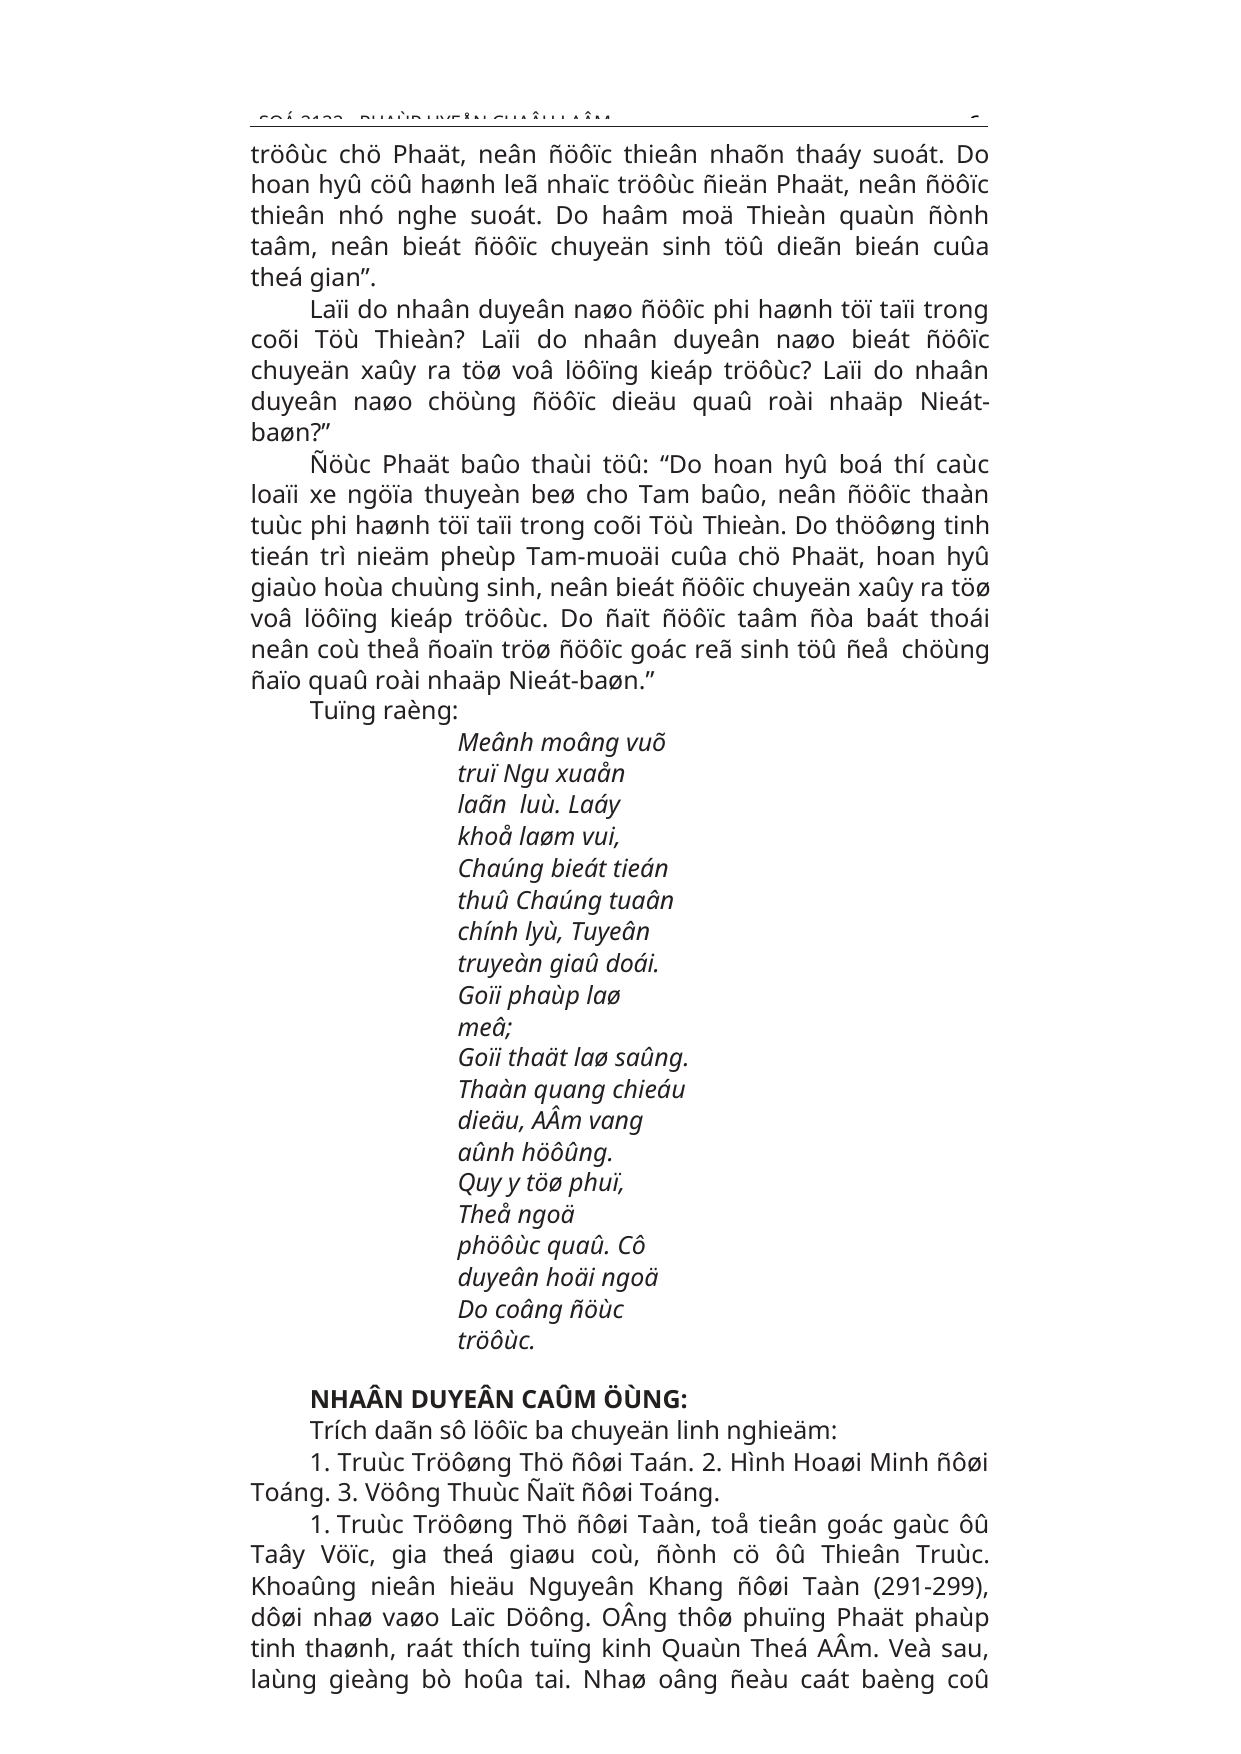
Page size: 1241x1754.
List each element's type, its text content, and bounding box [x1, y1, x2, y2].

text Ñöùc Phaät baûo thaùi töû: “Do hoan hyû boá thí caùc loaïi xe ngöïa thuyeàn beø cho Tam baûo, neân ñöôïc thaàn tuùc phi haønh töï taïi trong coõi Töù Thieàn. Do thöôøng tinh tieán trì nieäm pheùp Tam-muoäi cuûa chö Phaät, hoan hyû giaùo hoùa chuùng sinh, neân bieát ñöôïc chuyeän xaûy ra töø voâ löôïng kieáp tröôùc. Do ñaït ñöôïc taâm ñòa baát thoái neân coù theå ñoaïn tröø ñöôïc goác reã sinh töû ñeå chöùng ñaïo quaû roài nhaäp Nieát-baøn.” [250, 449, 990, 697]
text Meânh moâng vuõ truï Ngu xuaån laãn luù. Laáy khoå laøm vui, Chaúng bieát tieán thuû Chaúng tuaân chính lyù, Tuyeân truyeàn giaû doái. Goïi phaùp laø meâ; [457, 726, 677, 1043]
text tröôùc chö Phaät, neân ñöôïc thieân nhaõn thaáy suoát. Do hoan hyû cöû haønh leã nhaïc tröôùc ñieän Phaät, neân ñöôïc thieân nhó nghe suoát. Do haâm moä Thieàn quaùn ñònh taâm, neân bieát ñöôïc chuyeän sinh töû dieãn bieán cuûa theá gian”. [250, 138, 990, 293]
text Quy y töø phuï, [457, 1168, 1092, 1197]
text 1. Truùc Tröôøng Thö ñôøi Taán. 2. Hình Hoaøi Minh ñôøi Toáng. 3. Vöông Thuùc Ñaït ñôøi Toáng. [250, 1447, 990, 1509]
subtitle NHAÂN DUYEÂN CAÛM ÖÙNG: [309, 1382, 1092, 1414]
text Goïi thaät laø saûng. [457, 1043, 1092, 1072]
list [250, 1509, 990, 1695]
text Tuïng raèng: [309, 697, 1092, 725]
text Trích daãn sô löôïc ba chuyeän linh nghieäm: [309, 1414, 1092, 1446]
text Theå ngoä phöôùc quaû. Cô duyeân hoäi ngoä Do coâng ñöùc tröôùc. [457, 1198, 663, 1357]
text Laïi do nhaân duyeân naøo ñöôïc phi haønh töï taïi trong coõi Töù Thieàn? Laïi do nhaân duyeân naøo bieát ñöôïc chuyeän xaûy ra töø voâ löôïng kieáp tröôùc? Laïi do nhaân duyeân naøo chöùng ñöôïc dieäu quaû roài nhaäp Nieát-baøn?” [250, 293, 990, 449]
text Thaàn quang chieáu dieäu, AÂm vang aûnh höôûng. [457, 1073, 700, 1168]
